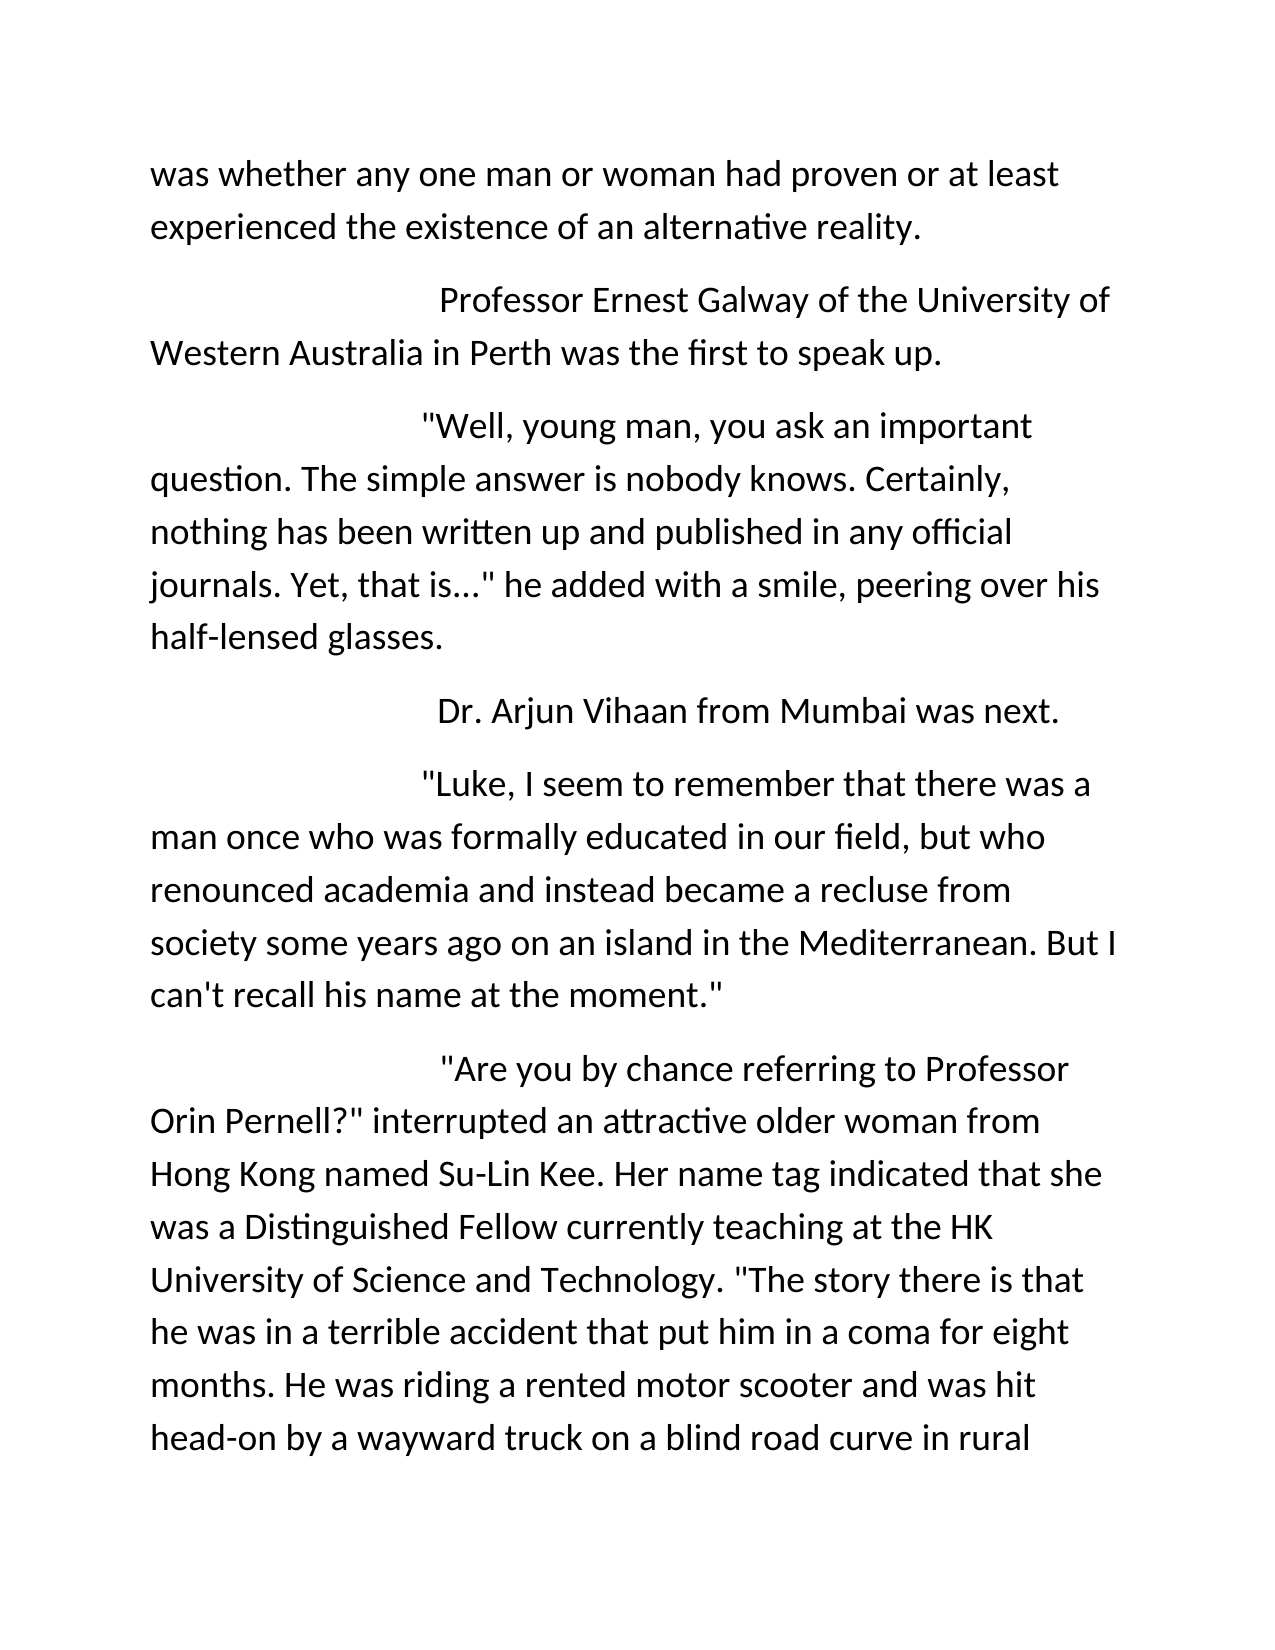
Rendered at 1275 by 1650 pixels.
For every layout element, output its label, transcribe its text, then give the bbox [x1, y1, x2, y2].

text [150, 1045, 1125, 1459]
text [150, 150, 1125, 248]
text "Luke, I seem to remember that there was a man once who was formally educated in our field, but who renounced academia and instead became a recluse from society some years ago on an island in the Mediterranean. But I can't recall his name at the moment." [150, 760, 1125, 1017]
text "Well, young man, you ask an important question. The simple answer is nobody knows. Certainly, nothing has been written up and published in any official journals. Yet, that is..." he added with a smile, peering over his half-lensed glasses. [150, 402, 1125, 659]
text Dr. Arjun Vihaan from Mumbai was next. [150, 687, 1125, 733]
text Professor Ernest Galway of the University of Western Australia in Perth was the first to speak up. [150, 276, 1125, 375]
